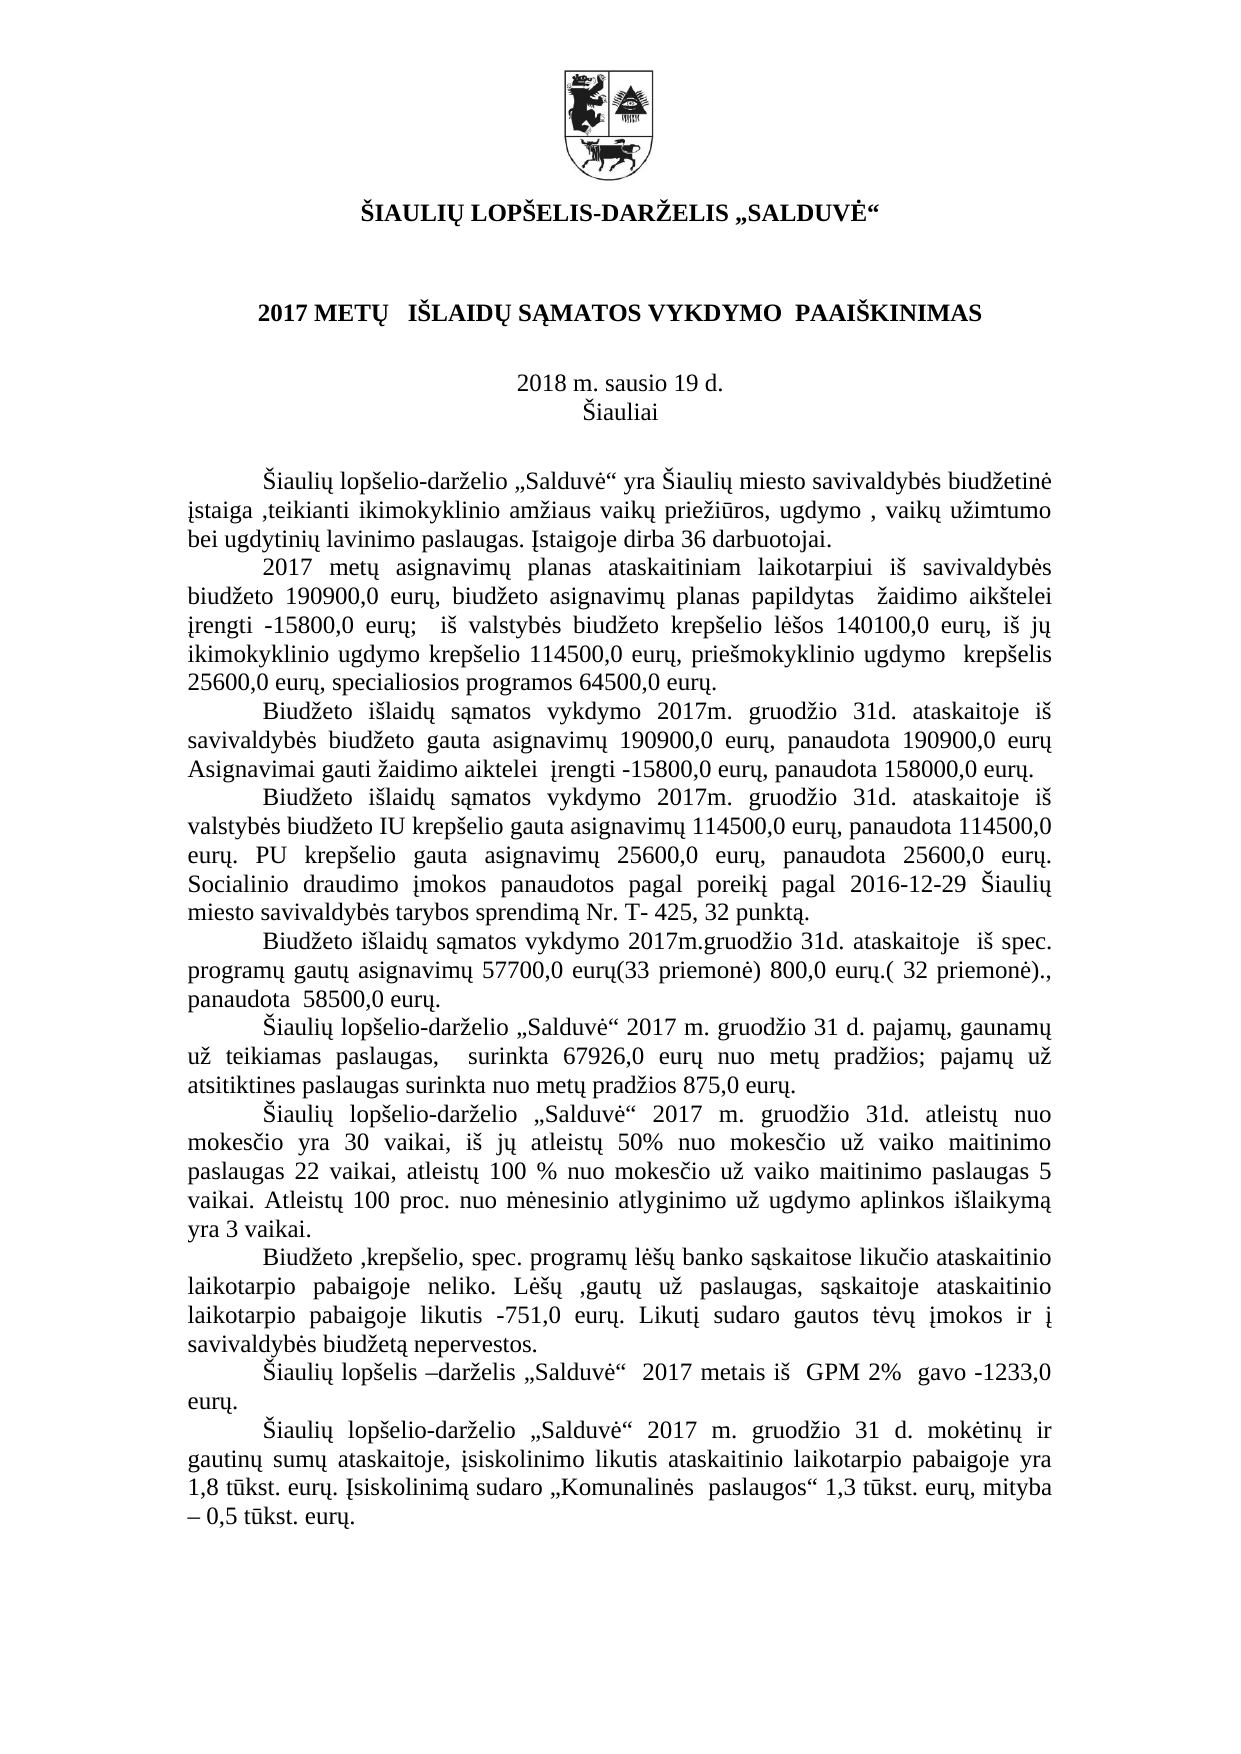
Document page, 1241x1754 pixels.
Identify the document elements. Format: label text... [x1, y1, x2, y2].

text 2017 metų asignavimų planas ataskaitiniam laikotarpiui iš savivaldybės biudžeto 190900,0 eurų, biudžeto asignavimų planas papildytas žaidimo aikštelei įrengti -15800,0 eurų; iš valstybės biudžeto krepšelio lėšos 140100,0 eurų, iš jų ikimokyklinio ugdymo krepšelio 114500,0 eurų, priešmokyklinio ugdymo krepšelis 25600,0 eurų, specialiosios programos 64500,0 eurų. [187, 552, 1053, 696]
text Šiauliai [187, 397, 1053, 426]
text Biudžeto išlaidų sąmatos vykdymo 2017m. gruodžio 31d. ataskaitoje iš valstybės biudžeto IU krepšelio gauta asignavimų 114500,0 eurų, panaudota 114500,0 eurų. PU krepšelio gauta asignavimų 25600,0 eurų, panaudota 25600,0 eurų. Socialinio draudimo įmokos panaudotos pagal poreikį pagal 2016-12-29 Šiaulių miesto savivaldybės tarybos sprendimą Nr. T- 425, 32 punktą. [187, 782, 1053, 926]
text Šiaulių lopšelio-darželio „Salduvė“ 2017 m. gruodžio 31 d. pajamų, gaunamų už teikiamas paslaugas, surinkta 67926,0 eurų nuo metų pradžios; pajamų už atsitiktines paslaugas surinkta nuo metų pradžios 875,0 eurų. [187, 1012, 1053, 1099]
text 2017 METŲ IŠLAIDŲ SĄMATOS VYKDYMO PAAIŠKINIMAS [187, 298, 1053, 327]
text ŠIAULIŲ LOPŠELIS-DARŽELIS „SALDUVĖ“ [187, 198, 1053, 227]
text Šiaulių lopšelio-darželio „Salduvė“ yra Šiaulių miesto savivaldybės biudžetinė įstaiga ,teikianti ikimokyklinio amžiaus vaikų priežiūros, ugdymo , vaikų užimtumo bei ugdytinių lavinimo paslaugas. Įstaigoje dirba 36 darbuotojai. [187, 466, 1053, 552]
text Šiaulių lopšelio-darželio „Salduvė“ 2017 m. gruodžio 31d. atleistų nuo mokesčio yra 30 vaikai, iš jų atleistų 50% nuo mokesčio už vaiko maitinimo paslaugas 22 vaikai, atleistų 100 % nuo mokesčio už vaiko maitinimo paslaugas 5 vaikai. Atleistų 100 proc. nuo mėnesinio atlyginimo už ugdymo aplinkos išlaikymą yra 3 vaikai. [187, 1099, 1053, 1242]
picture [562, 68, 655, 182]
text 2018 m. sausio 19 d. [187, 368, 1053, 397]
text Biudžeto išlaidų sąmatos vykdymo 2017m.gruodžio 31d. ataskaitoje iš spec. programų gautų asignavimų 57700,0 eurų(33 priemonė) 800,0 eurų.( 32 priemonė)., panaudota 58500,0 eurų. [187, 926, 1053, 1012]
text Šiaulių lopšelis –darželis „Salduvė“ 2017 metais iš GPM 2% gavo -1233,0 eurų. [187, 1357, 1053, 1415]
text Biudžeto išlaidų sąmatos vykdymo 2017m. gruodžio 31d. ataskaitoje iš savivaldybės biudžeto gauta asignavimų 190900,0 eurų, panaudota 190900,0 eurų Asignavimai gauti žaidimo aiktelei įrengti -15800,0 eurų, panaudota 158000,0 eurų. [187, 696, 1053, 782]
text Biudžeto ,krepšelio, spec. programų lėšų banko sąskaitose likučio ataskaitinio laikotarpio pabaigoje neliko. Lėšų ,gautų už paslaugas, sąskaitoje ataskaitinio laikotarpio pabaigoje likutis -751,0 eurų. Likutį sudaro gautos tėvų įmokos ir į savivaldybės biudžetą nepervestos. [187, 1242, 1053, 1357]
text Šiaulių lopšelio-darželio „Salduvė“ 2017 m. gruodžio 31 d. mokėtinų ir gautinų sumų ataskaitoje, įsiskolinimo likutis ataskaitinio laikotarpio pabaigoje yra 1,8 tūkst. eurų. Įsiskolinimą sudaro „Komunalinės paslaugos“ 1,3 tūkst. eurų, mityba – 0,5 tūkst. eurų. [187, 1415, 1053, 1530]
